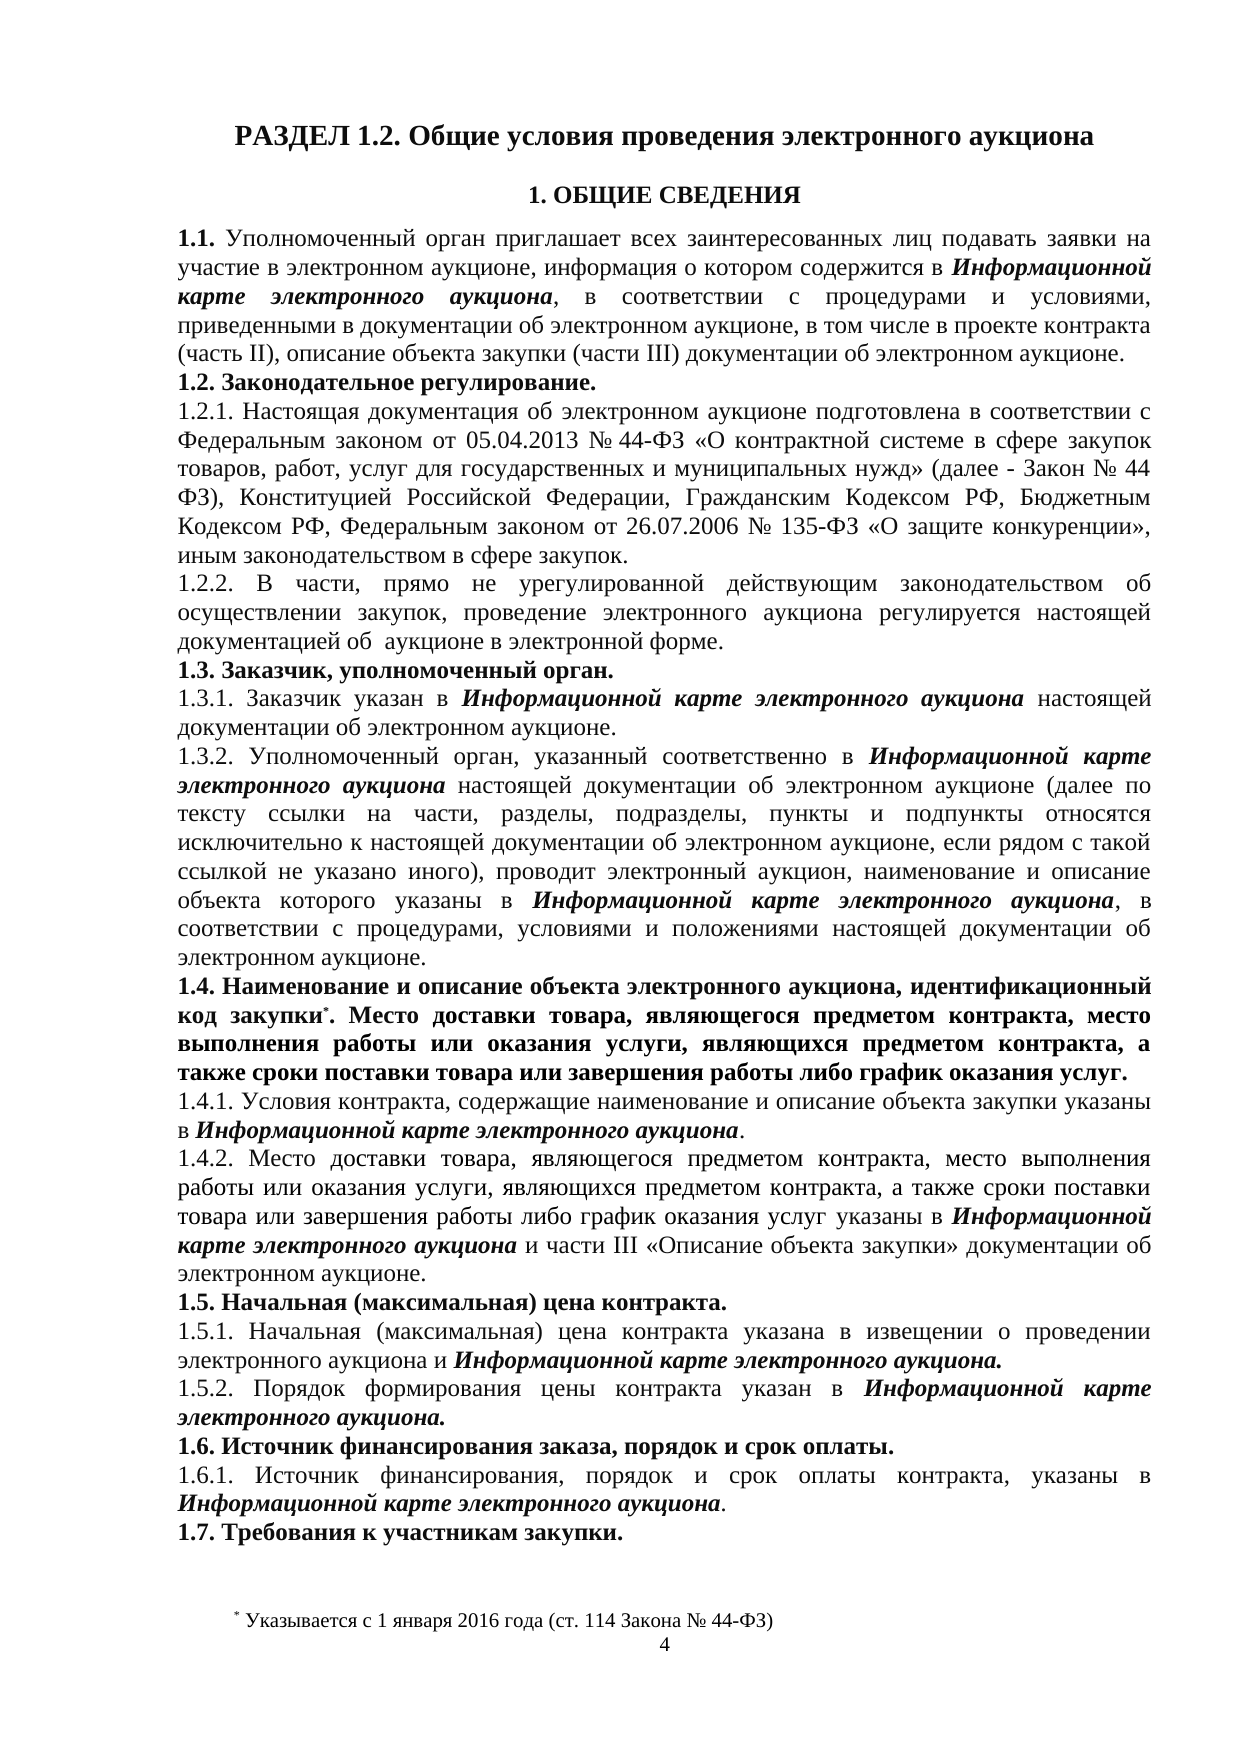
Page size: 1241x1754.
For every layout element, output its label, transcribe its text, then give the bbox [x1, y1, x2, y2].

text 1.1. Уполномоченный орган приглашает всех заинтересованных лиц подавать заявки на участие в электронном аукционе, информация о котором содержится в Информационной карте электронного аукциона, в соответствии с процедурами и условиями, приведенными в документации об электронном аукционе, в том числе в проекте контракта (часть II), описание объекта закупки (части III) документации об электронном аукционе. [177, 223, 1152, 367]
text 1.6. Источник финансирования заказа, порядок и срок оплаты. [177, 1431, 1152, 1460]
text 1.3.2. Уполномоченный орган, указанный соответственно в Информационной карте электронного аукциона настоящей документации об электронном аукционе (далее по тексту ссылки на части, разделы, подразделы, пункты и подпункты относятся исключительно к настоящей документации об электронном аукционе, если рядом с такой ссылкой не указано иного), проводит электронный аукцион, наименование и описание объекта которого указаны в Информационной карте электронного аукциона, в соответствии с процедурами, условиями и положениями настоящей документации об электронном аукционе. [177, 741, 1152, 971]
text 1.7. Требования к участникам закупки. [177, 1517, 1152, 1546]
text 1.2. Законодательное регулирование. [177, 367, 1152, 396]
text 1.5. Начальная (максимальная) цена контракта. [177, 1287, 1152, 1316]
text 1.5.1. Начальная (максимальная) цена контракта указана в извещении о проведении электронного аукциона и Информационной карте электронного аукциона. [177, 1316, 1152, 1373]
text 1.3.1. Заказчик указан в Информационной карте электронного аукциона настоящей документации об электронном аукционе. [177, 683, 1152, 741]
text 1.5.2. Порядок формирования цены контракта указан в Информационной карте электронного аукциона. [177, 1373, 1152, 1431]
text 1.4.2. Место доставки товара, являющегося предметом контракта, место выполнения работы или оказания услуги, являющихся предметом контракта, а также сроки поставки товара или завершения работы либо график оказания услуг указаны в Информационной карте электронного аукциона и части III «Описание объекта закупки» документации об электронном аукционе. [177, 1143, 1152, 1287]
text 1.3. Заказчик, уполномоченный орган. [177, 655, 1152, 683]
text 1.2.2. В части, прямо не урегулированной действующим законодательством об осуществлении закупок, проведение электронного аукциона регулируется настоящей документацией об аукционе в электронной форме. [177, 568, 1152, 655]
text 1. ОБЩИЕ СВЕДЕНИЯ [177, 180, 1152, 209]
text 1.6.1. Источник финансирования, порядок и срок оплаты контракта, указаны в Информационной карте электронного аукциона. [177, 1460, 1152, 1517]
text 1.2.1. Настоящая документация об электронном аукционе подготовлена в соответствии с Федеральным законом от 05.04.2013 № 44-ФЗ «О контрактной системе в сфере закупок товаров, работ, услуг для государственных и муниципальных нужд» (далее - Закон № 44 ФЗ), Конституцией Российской Федерации, Гражданским Кодексом РФ, Бюджетным Кодексом РФ, Федеральным законом от 26.07.2006 № 135-ФЗ «О защите конкуренции», иным законодательством в сфере закупок. [177, 396, 1152, 568]
text 1.4.1. Условия контракта, содержащие наименование и описание объекта закупки указаны в Информационной карте электронного аукциона. [177, 1086, 1152, 1143]
text 1.4. Наименование и описание объекта электронного аукциона, идентификационный код закупки. Место доставки товара, являющегося предметом контракта, место выполнения работы или оказания услуги, являющихся предметом контракта, а также сроки поставки товара или завершения работы либо график оказания услуг. [177, 971, 1152, 1086]
text РАЗДЕЛ 1.2. Общие условия проведения электронного аукциона [177, 118, 1152, 152]
